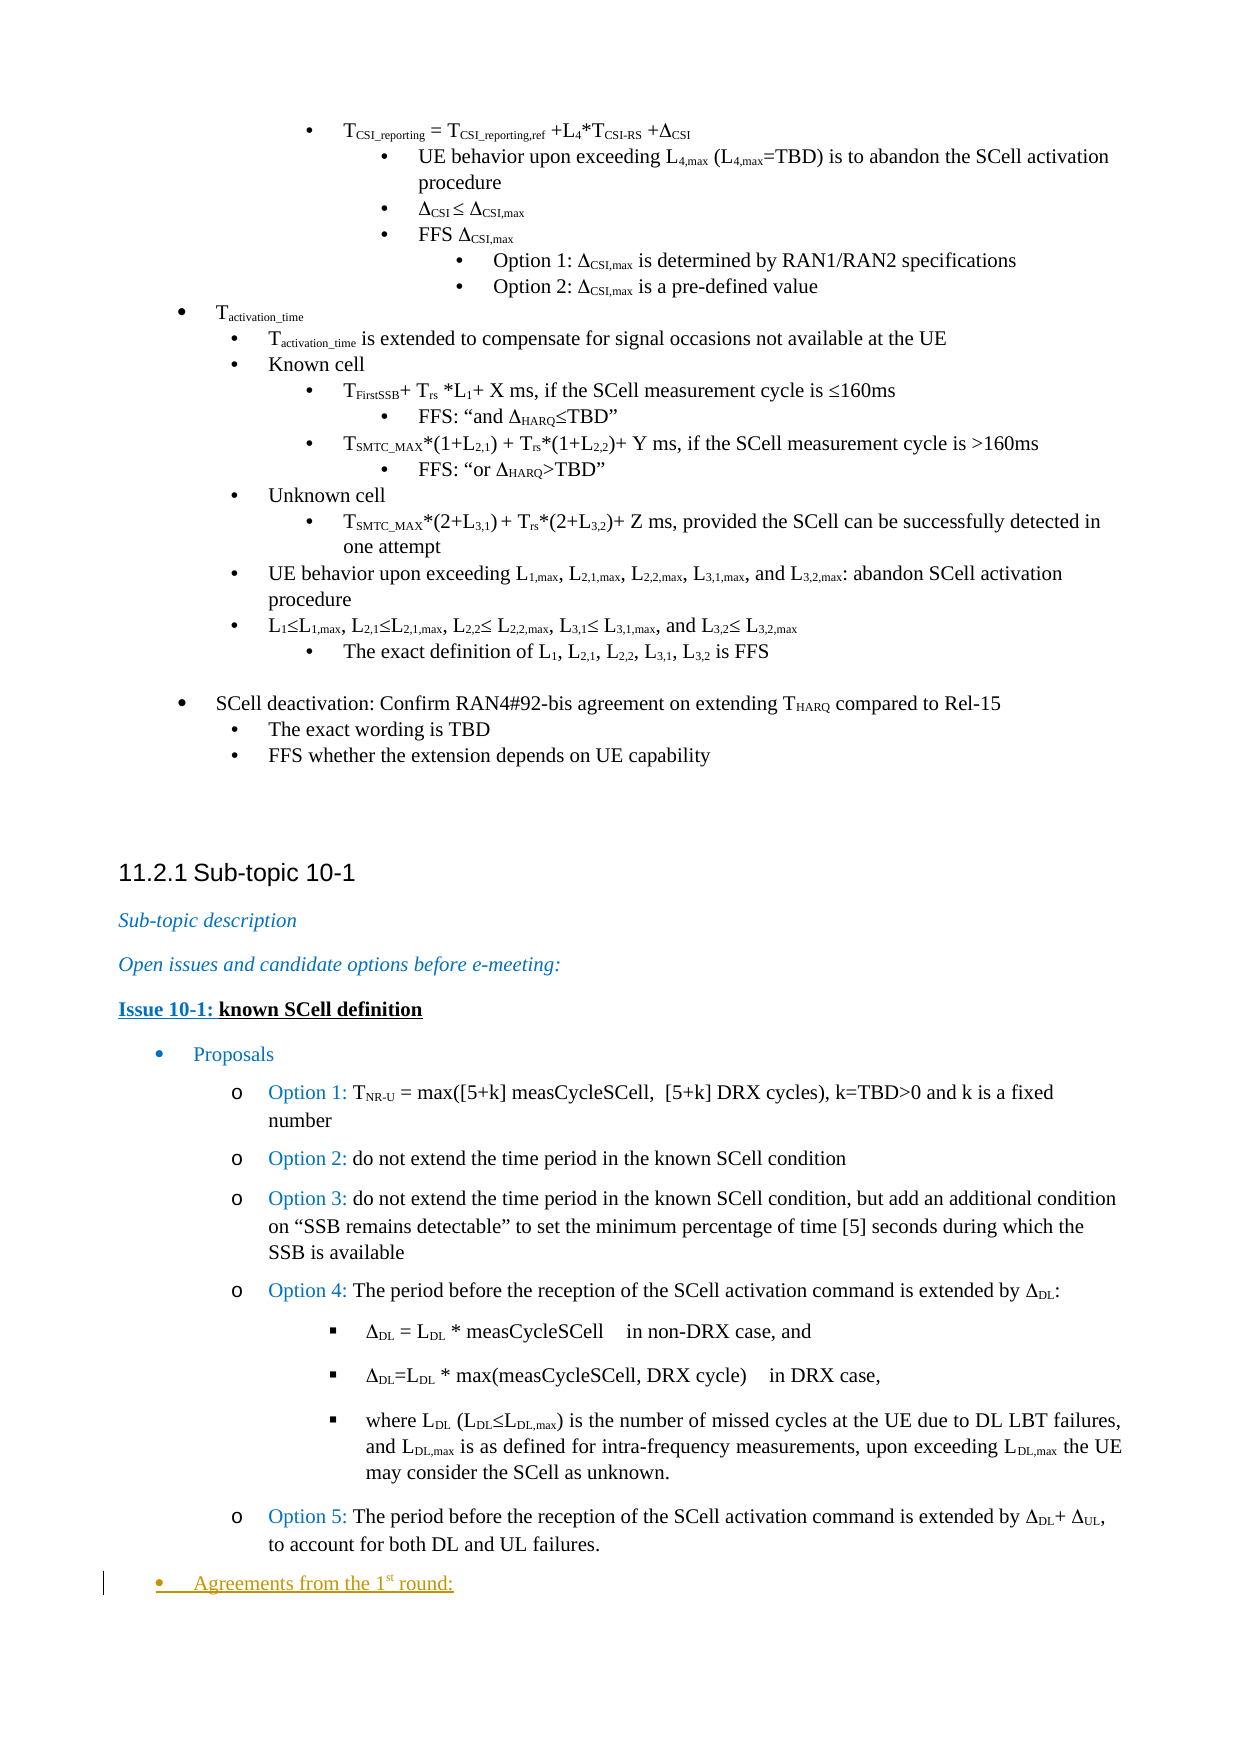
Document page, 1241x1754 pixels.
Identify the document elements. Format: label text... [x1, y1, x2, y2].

list TFirstSSB+ Trs *L1+ X ms, if the SCell measurement cycle is ≤160ms [306, 378, 1122, 402]
list Proposals [156, 1042, 1122, 1066]
list L1≤L1,max, L2,1≤L2,1,max, L2,2≤ L2,2,max, L3,1≤ L3,1,max, and L3,2≤ L3,2,max [231, 612, 1122, 637]
list Tactivation_time is extended to compensate for signal occasions not available at the UE [231, 326, 1122, 350]
list Option 4: The period before the reception of the SCell activation command is extended by DL: [231, 1278, 1122, 1304]
list Option 1: TNR-U = max([5+k] measCycleSCell, [5+k] DRX cycles), k=TBD>0 and k is a fixed number [231, 1080, 1122, 1132]
list UE behavior upon exceeding L1,max, L2,1,max, L2,2,max, L3,1,max, and L3,2,max: abandon SCell activation procedure [231, 560, 1122, 611]
list The exact definition of L1, L2,1, L2,2, L3,1, L3,2 is FFS [306, 638, 1122, 663]
list FFS whether the extension depends on UE capability [231, 742, 1122, 767]
list FFS: “or HARQ>TBD” [381, 456, 1122, 481]
text Open issues and candidate options before e-meeting: [118, 952, 1122, 976]
list The exact wording is TBD [231, 716, 1122, 741]
list Unknown cell [231, 482, 1122, 507]
list where LDL (LDL≤LDL,max) is the number of missed cycles at the UE due to DL LBT failures, and LDL,max is as defined for intra-frequency measurements, upon exceeding LDL,max the UE may consider the SCell as unknown. [328, 1408, 1122, 1484]
list SCell deactivation: Confirm RAN4#92-bis agreement on extending THARQ compared to Rel-15 [178, 690, 1122, 714]
list Known cell [231, 352, 1122, 376]
list UE behavior upon exceeding L4,max (L4,max=TBD) is to abandon the SCell activation procedure [381, 144, 1122, 194]
list Option 3: do not extend the time period in the known SCell condition, but add an additional condition on “SSB remains detectable” to set the minimum percentage of time [5] seconds during which the SSB is available [231, 1186, 1122, 1264]
list Option 5: The period before the reception of the SCell activation command is extended by DL+ UL, to account for both DL and UL failures. [231, 1504, 1122, 1556]
list Tactivation_time [178, 300, 1122, 324]
list CSI ≤ CSI,max [381, 196, 1122, 220]
list FFS: “and HARQ≤TBD” [381, 404, 1122, 428]
list TSMTC_MAX*(2+L3,1) + Trs*(2+L3,2)+ Z ms, provided the SCell can be successfully detected in one attempt [306, 508, 1122, 558]
text Issue 10-1: known SCell definition [118, 997, 1122, 1021]
list TCSI_reporting = TCSI_reporting,ref +L4*TCSI-RS +CSI [306, 118, 1122, 142]
list Option 2: do not extend the time period in the known SCell condition [231, 1146, 1122, 1172]
list DL=LDL * max(measCycleSCell, DRX cycle) in DRX case, [328, 1363, 1122, 1387]
list Option 2: CSI,max is a pre-defined value [456, 274, 1122, 298]
subtitle Sub-topic 10-1 [118, 858, 1122, 887]
list TSMTC_MAX*(1+L2,1) + Trs*(1+L2,2)+ Y ms, if the SCell measurement cycle is >160ms [306, 430, 1122, 454]
list DL = LDL * measCycleSCell in non-DRX case, and [328, 1318, 1122, 1343]
list FFS CSI,max [381, 222, 1122, 246]
text Sub-topic description [118, 908, 1122, 932]
list Option 1: CSI,max is determined by RAN1/RAN2 specifications [456, 248, 1122, 272]
